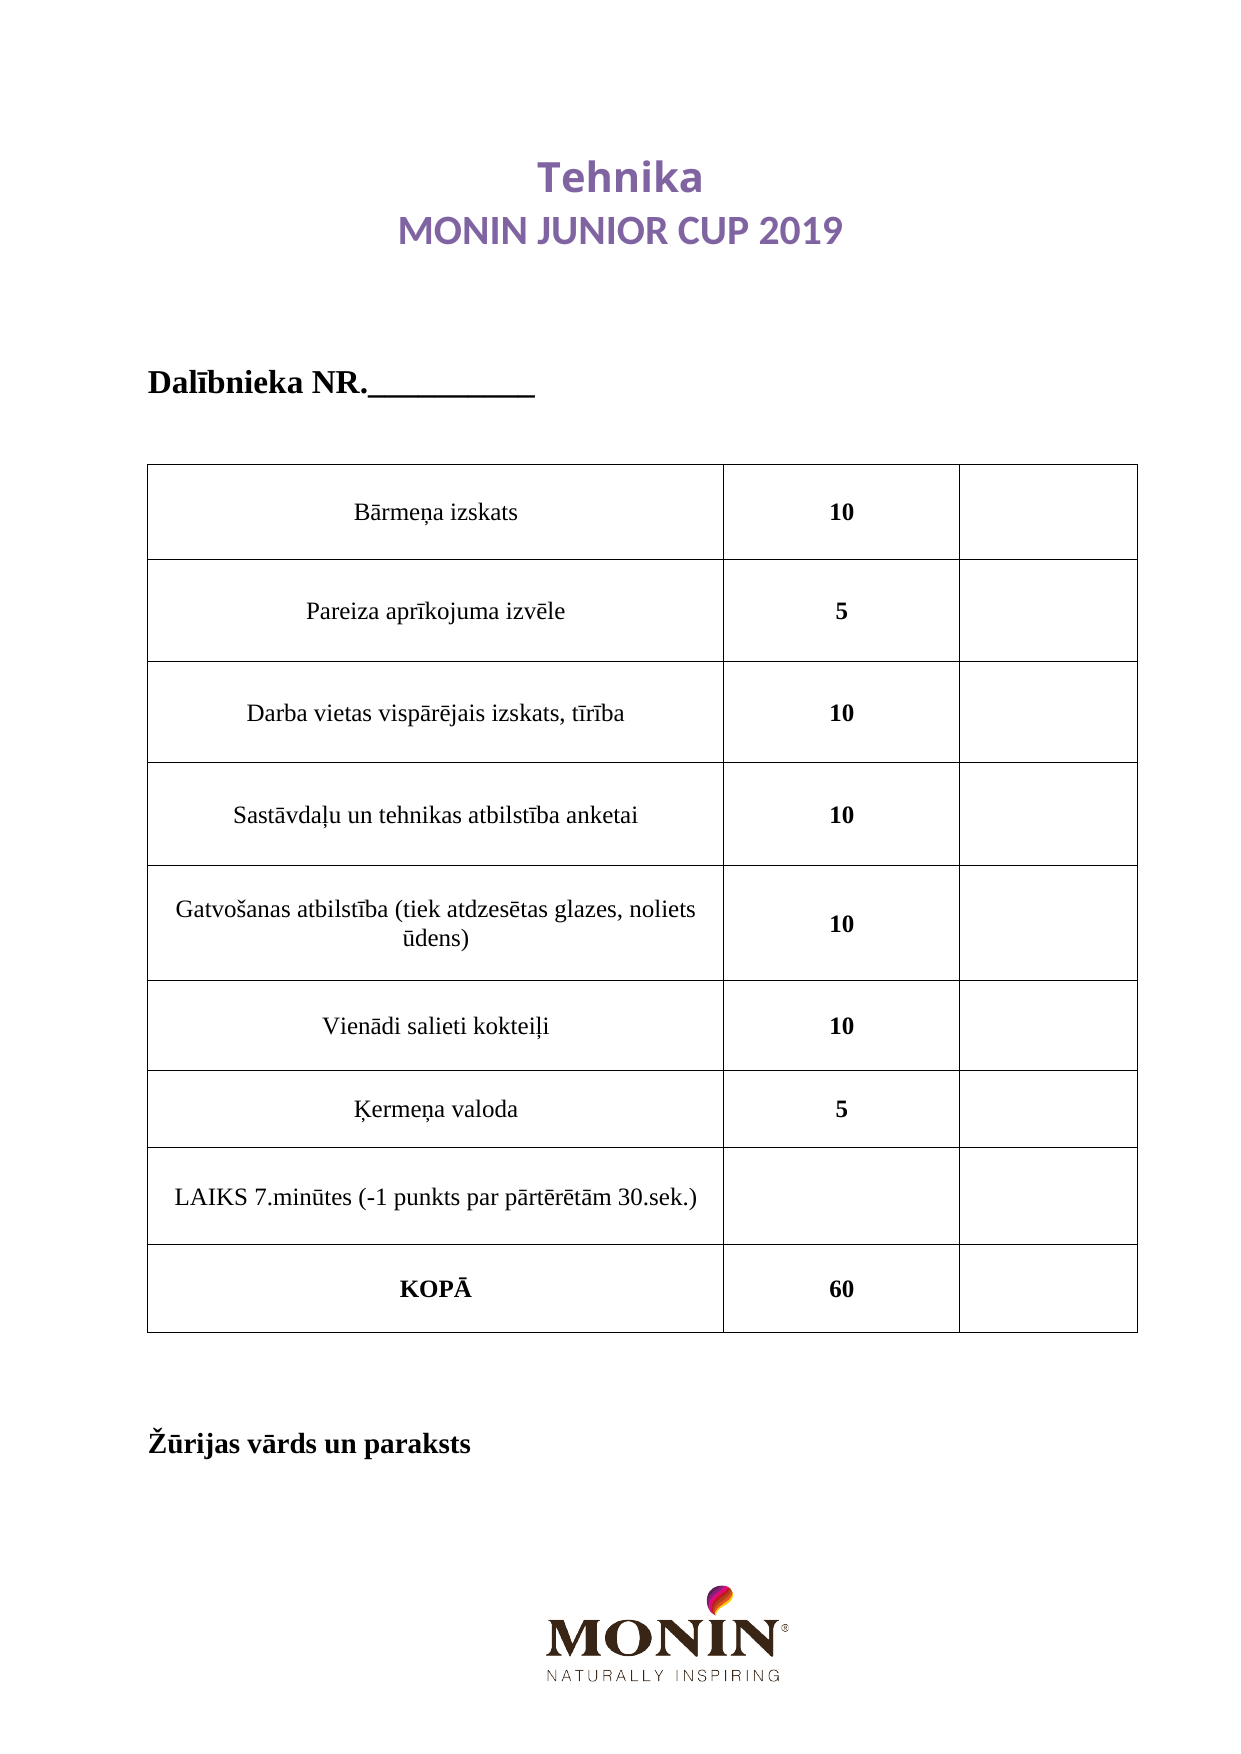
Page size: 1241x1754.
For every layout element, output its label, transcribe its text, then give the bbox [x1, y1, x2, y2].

picture [546, 1585, 789, 1683]
text MONIN JUNIOR CUP 2019 [148, 204, 1093, 255]
table_cell [960, 866, 1137, 980]
table_cell 5 [724, 1071, 959, 1147]
text Tehnika [148, 148, 1093, 204]
table_cell 10 [724, 981, 959, 1070]
table_header 10 [724, 465, 959, 559]
table_cell 10 [724, 866, 959, 980]
table_header Bārmeņa izskats [148, 465, 723, 559]
table_cell [960, 560, 1137, 661]
table_cell 10 [724, 763, 959, 865]
table_cell [960, 662, 1137, 762]
table_cell 10 [724, 662, 959, 762]
table_cell Ķermeņa valoda [148, 1071, 723, 1147]
table_cell Vienādi salieti kokteiļi [148, 981, 723, 1070]
table_cell [960, 1245, 1137, 1332]
table_cell [960, 1071, 1137, 1147]
table_cell [960, 763, 1137, 865]
text Dalībnieka NR.__________ [148, 363, 1093, 401]
table_cell [960, 981, 1137, 1070]
table_cell Gatvošanas atbilstība (tiek atdzesētas glazes, noliets ūdens) [148, 866, 723, 980]
table_cell KOPĀ [148, 1245, 723, 1332]
table_cell LAIKS 7.minūtes (-1 punkts par pārtērētām 30.sek.) [148, 1148, 723, 1244]
table_cell 60 [724, 1245, 959, 1332]
table_header [960, 465, 1137, 559]
text Žūrijas vārds un paraksts [148, 1426, 1093, 1459]
table_cell [960, 1148, 1137, 1244]
table_cell Sastāvdaļu un tehnikas atbilstība anketai [148, 763, 723, 865]
table_cell Darba vietas vispārējais izskats, tīrība [148, 662, 723, 762]
table_cell 5 [724, 560, 959, 661]
table_cell [724, 1148, 959, 1244]
table_cell Pareiza aprīkojuma izvēle [148, 560, 723, 661]
